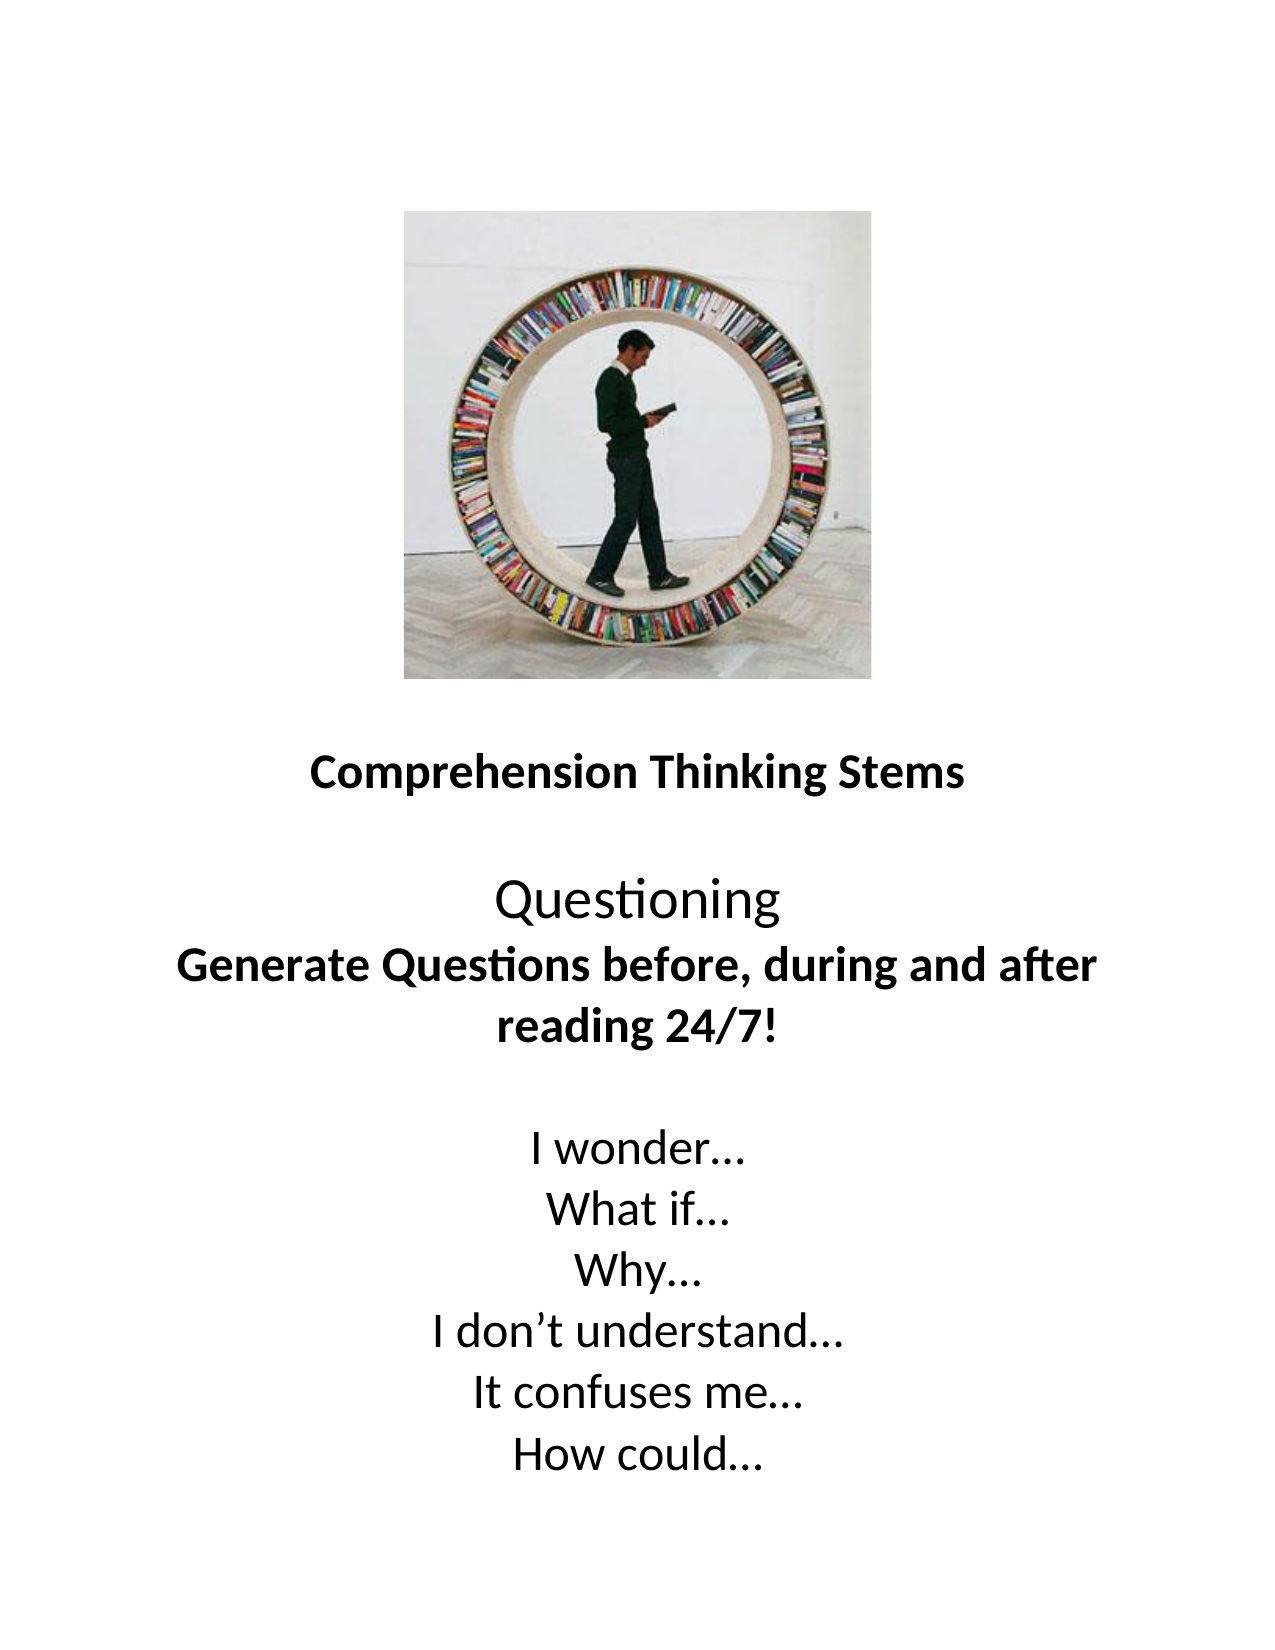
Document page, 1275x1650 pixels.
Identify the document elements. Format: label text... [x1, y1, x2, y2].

text It confuses me… [150, 1360, 1125, 1421]
text How could… [150, 1421, 1125, 1482]
text I wonder… [150, 1116, 1125, 1177]
text I don’t understand… [150, 1299, 1125, 1360]
text Comprehension Thinking Stems [150, 740, 1125, 801]
text What if… [150, 1177, 1125, 1238]
text Generate Questions before, during and after reading 24/7! [150, 933, 1125, 1055]
text Why… [150, 1238, 1125, 1299]
text Questioning [150, 862, 1125, 933]
